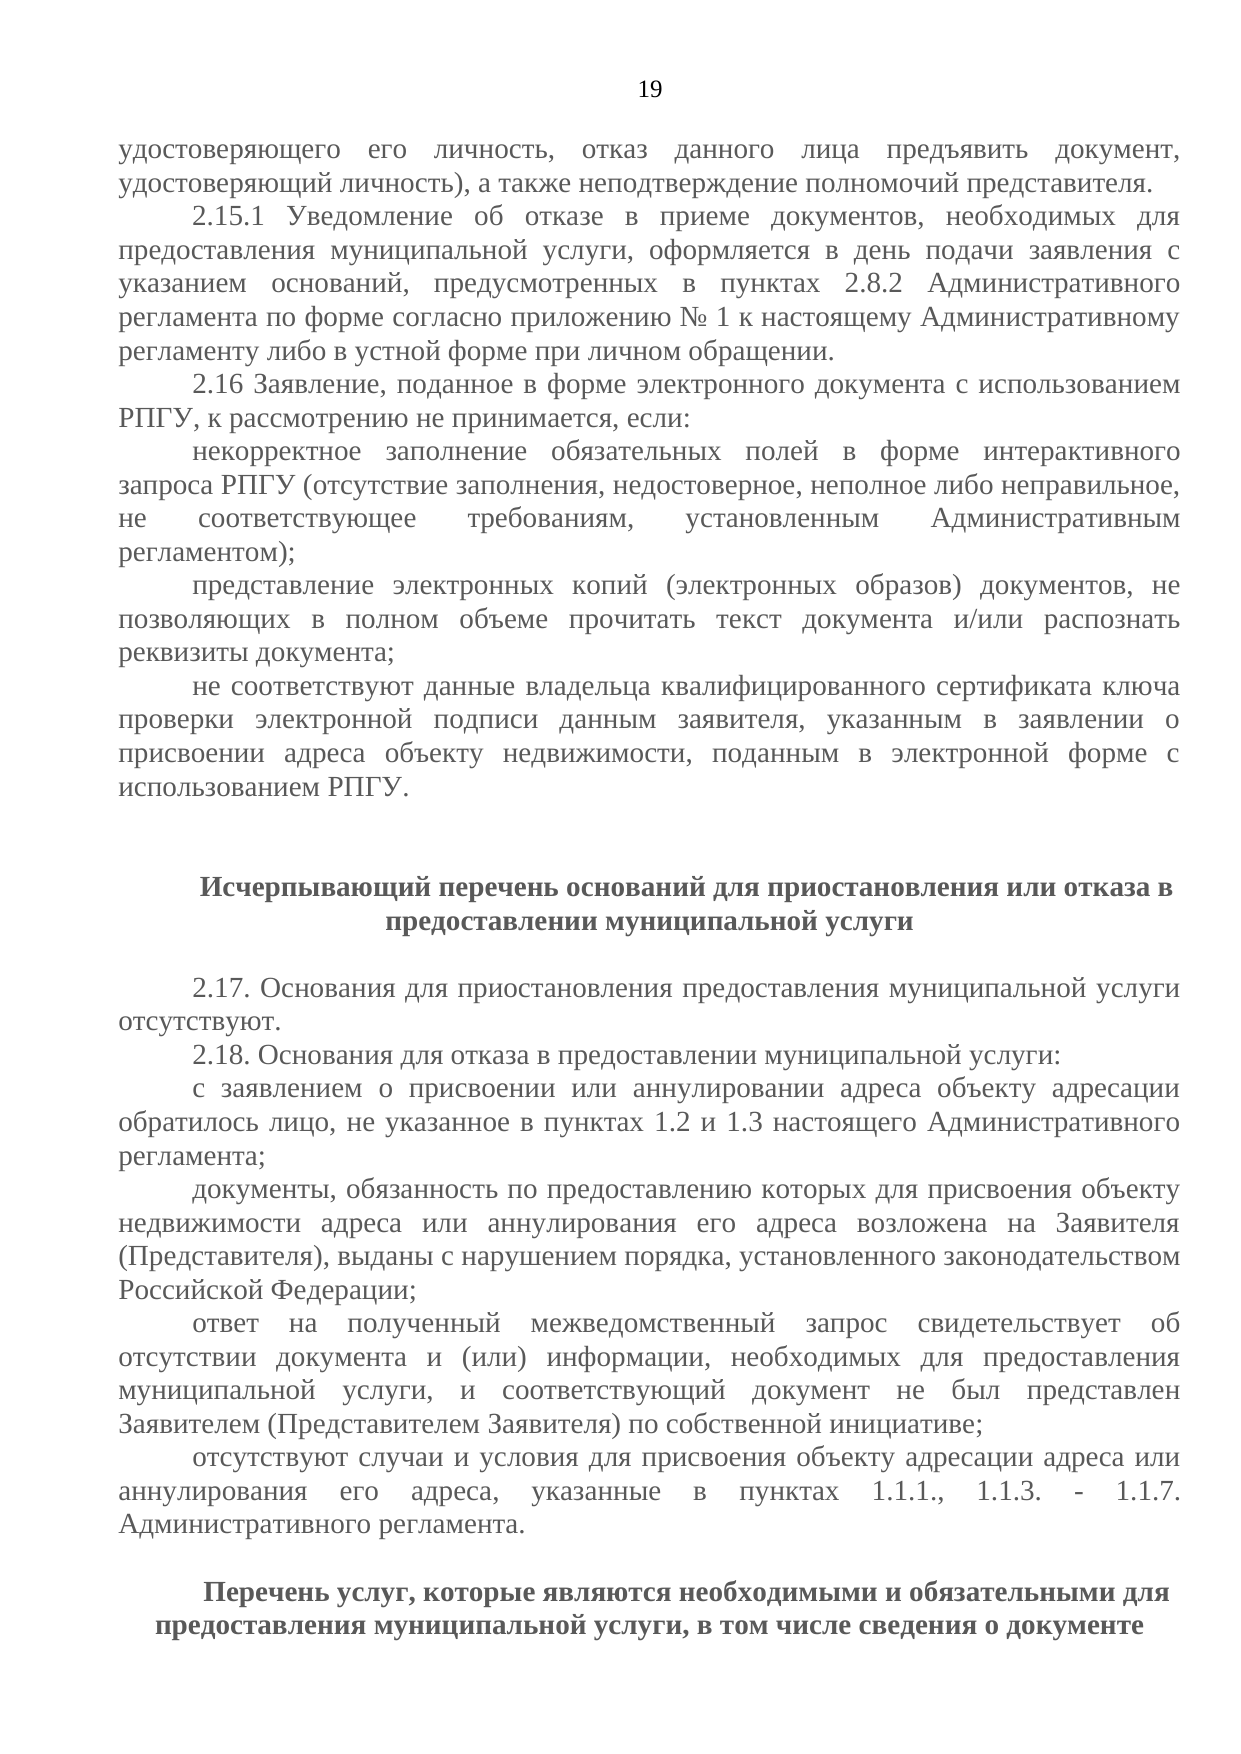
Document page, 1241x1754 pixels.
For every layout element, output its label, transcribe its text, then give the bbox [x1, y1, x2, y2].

text с заявлением о присвоении или аннулировании адреса объекту адресации обратилось лицо, не указанное в пунктах 1.2 и 1.3 настоящего Административного регламента; [118, 1071, 1181, 1171]
text 2.18. Основания для отказа в предоставлении муниципальной услуги: [118, 1037, 1181, 1071]
text 2.16 Заявление, поданное в форме электронного документа с использованием РПГУ, к рассмотрению не принимается, если: [118, 366, 1181, 433]
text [118, 131, 1181, 198]
text 2.17. Основания для приостановления предоставления муниципальной услуги отсутствуют. [118, 970, 1181, 1037]
text документы, обязанность по предоставлению которых для присвоения объекту недвижимости адреса или аннулирования его адреса возложена на Заявителя (Представителя), выданы с нарушением порядка, установленного законодательством Российской Федерации; [118, 1171, 1181, 1305]
text некорректное заполнение обязательных полей в форме интерактивного запроса РПГУ (отсутствие заполнения, недостоверное, неполное либо неправильное, не соответствующее требованиям, установленным Административным регламентом); [118, 433, 1181, 567]
text представление электронных копий (электронных образов) документов, не позволяющих в полном объеме прочитать текст документа и/или распознать реквизиты документа; [118, 567, 1181, 668]
text Исчерпывающий перечень оснований для приостановления или отказа в предоставлении муниципальной услуги [118, 869, 1181, 936]
text не соответствуют данные владельца квалифицированного сертификата ключа проверки электронной подписи данным заявителя, указанным в заявлении о присвоении адреса объекту недвижимости, поданным в электронной форме с использованием РПГУ. [118, 668, 1181, 802]
text отсутствуют случаи и условия для присвоения объекту адресации адреса или аннулирования его адреса, указанные в пунктах 1.1.1., 1.1.3. - 1.1.7. Административного регламента. [118, 1439, 1181, 1540]
text 2.15.1 Уведомление об отказе в приеме документов, необходимых для предоставления муниципальной услуги, оформляется в день подачи заявления с указанием оснований, предусмотренных в пунктах 2.8.2 Административного регламента по форме согласно приложению № 1 к настоящему Административному регламенту либо в устной форме при личном обращении. [118, 198, 1181, 366]
text ответ на полученный межведомственный запрос свидетельствует об отсутствии документа и (или) информации, необходимых для предоставления муниципальной услуги, и соответствующий документ не был представлен Заявителем (Представителем Заявителя) по собственной инициативе; [118, 1305, 1181, 1439]
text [118, 1574, 1181, 1641]
